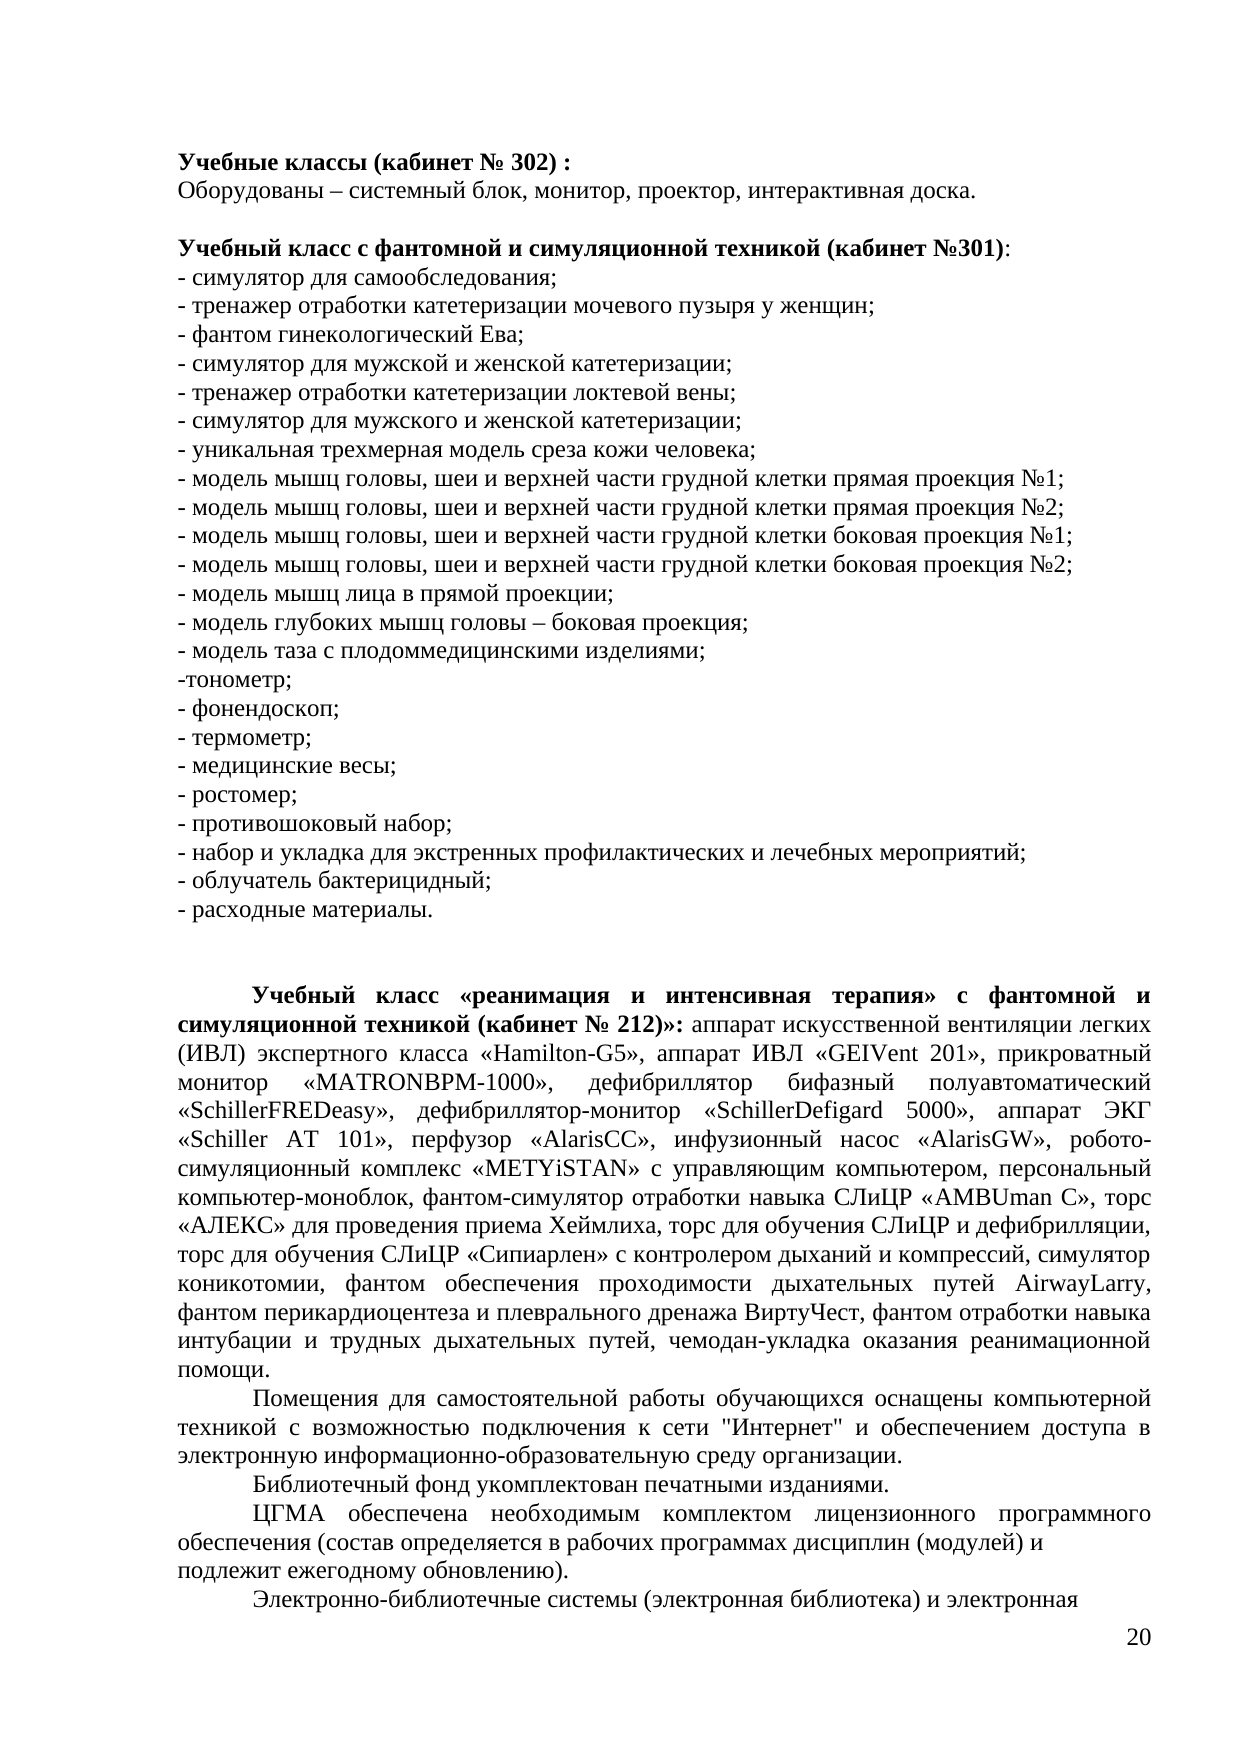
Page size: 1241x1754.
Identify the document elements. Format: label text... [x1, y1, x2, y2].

text - тренажер отработки катетеризации мочевого пузыря у женщин; [177, 291, 1152, 319]
text - противошоковый набор; [177, 808, 1152, 837]
text -тонометр; [177, 664, 1152, 693]
text Библиотечный фонд укомплектован печатными изданиями. [177, 1469, 1152, 1498]
text Оборудованы – системный блок, монитор, проектор, интерактивная доска. [177, 176, 1152, 204]
text - фантом гинекологический Ева; [177, 319, 1152, 348]
text - облучатель бактерицидный; [177, 866, 1152, 894]
text - термометр; [177, 722, 1152, 751]
text - модель мышц головы, шеи и верхней части грудной клетки прямая проекция №1; [177, 463, 1152, 492]
text - ростомер; [177, 779, 1152, 808]
text - набор и укладка для экстренных профилактических и лечебных мероприятий; [177, 837, 1152, 866]
text - симулятор для самообследования; [177, 262, 1152, 291]
text - расходные материалы. [177, 894, 1152, 923]
text - модель мышц лица в прямой проекции; [177, 578, 1152, 607]
text - модель мышц головы, шеи и верхней части грудной клетки боковая проекция №1; [177, 521, 1152, 549]
text Помещения для самостоятельной работы обучающихся оснащены компьютерной техникой с возможностью подключения к сети "Интернет" и обеспечением доступа в электронную информационно-образовательную среду организации. [177, 1383, 1152, 1469]
text подлежит ежегодному обновлению). [177, 1556, 1152, 1584]
text - уникальная трехмерная модель среза кожи человека; [177, 434, 1152, 463]
text Учебные классы (кабинет № 302) : [177, 147, 1152, 176]
text - медицинские весы; [177, 751, 1152, 779]
text - модель мышц головы, шеи и верхней части грудной клетки прямая проекция №2; [177, 492, 1152, 521]
text - тренажер отработки катетеризации локтевой вены; [177, 377, 1152, 406]
text - фонендоскоп; [177, 693, 1152, 722]
text - симулятор для мужского и женской катетеризации; [177, 406, 1152, 434]
text Учебный класс «реанимация и интенсивная терапия» с фантомной и симуляционной техникой (кабинет № 212)»: аппарат искусственной вентиляции легких (ИВЛ) экспертного класса «Hamilton-G5», аппарат ИВЛ «GEIVent 201», прикроватный монитор «MATRONBPM-1000», дефибриллятор бифазный полуавтоматический «SchillerFREDeasy», дефибриллятор-монитор «SchillerDefigard 5000», аппарат ЭКГ «Schiller АТ 101», перфузор «AlarisCC», инфузионный насос «AlarisGW», робото-симуляционный комплекс «METYiSTAN» с управляющим компьютером, персональный компьютер-моноблок, фантом-симулятор отработки навыка СЛиЦР «AMBUman С», торс «АЛЕКС» для проведения приема Хеймлиха, торс для обучения СЛиЦР и дефибрилляции, торс для обучения СЛиЦР «Сипиарлен» с контролером дыханий и компрессий, симулятор коникотомии, фантом обеспечения проходимости дыхательных путей AirwayLarry, фантом перикардиоцентеза и плеврального дренажа ВиртуЧест, фантом отработки навыка интубации и трудных дыхательных путей, чемодан-укладка оказания реанимационной помощи. [177, 981, 1152, 1383]
text ЦГМА обеспечена необходимым комплектом лицензионного программного обеспечения (состав определяется в рабочих программах дисциплин (модулей) и [177, 1498, 1152, 1556]
text Электронно-библиотечные системы (электронная библиотека) и электронная [177, 1584, 1152, 1613]
text Учебный класс с фантомной и симуляционной техникой (кабинет №301): [177, 233, 1152, 262]
text - модель глубоких мышц головы – боковая проекция; [177, 607, 1152, 636]
text - симулятор для мужской и женской катетеризации; [177, 348, 1152, 377]
text - модель мышц головы, шеи и верхней части грудной клетки боковая проекция №2; [177, 549, 1152, 578]
text - модель таза с плодоммедицинскими изделиями; [177, 636, 1152, 664]
